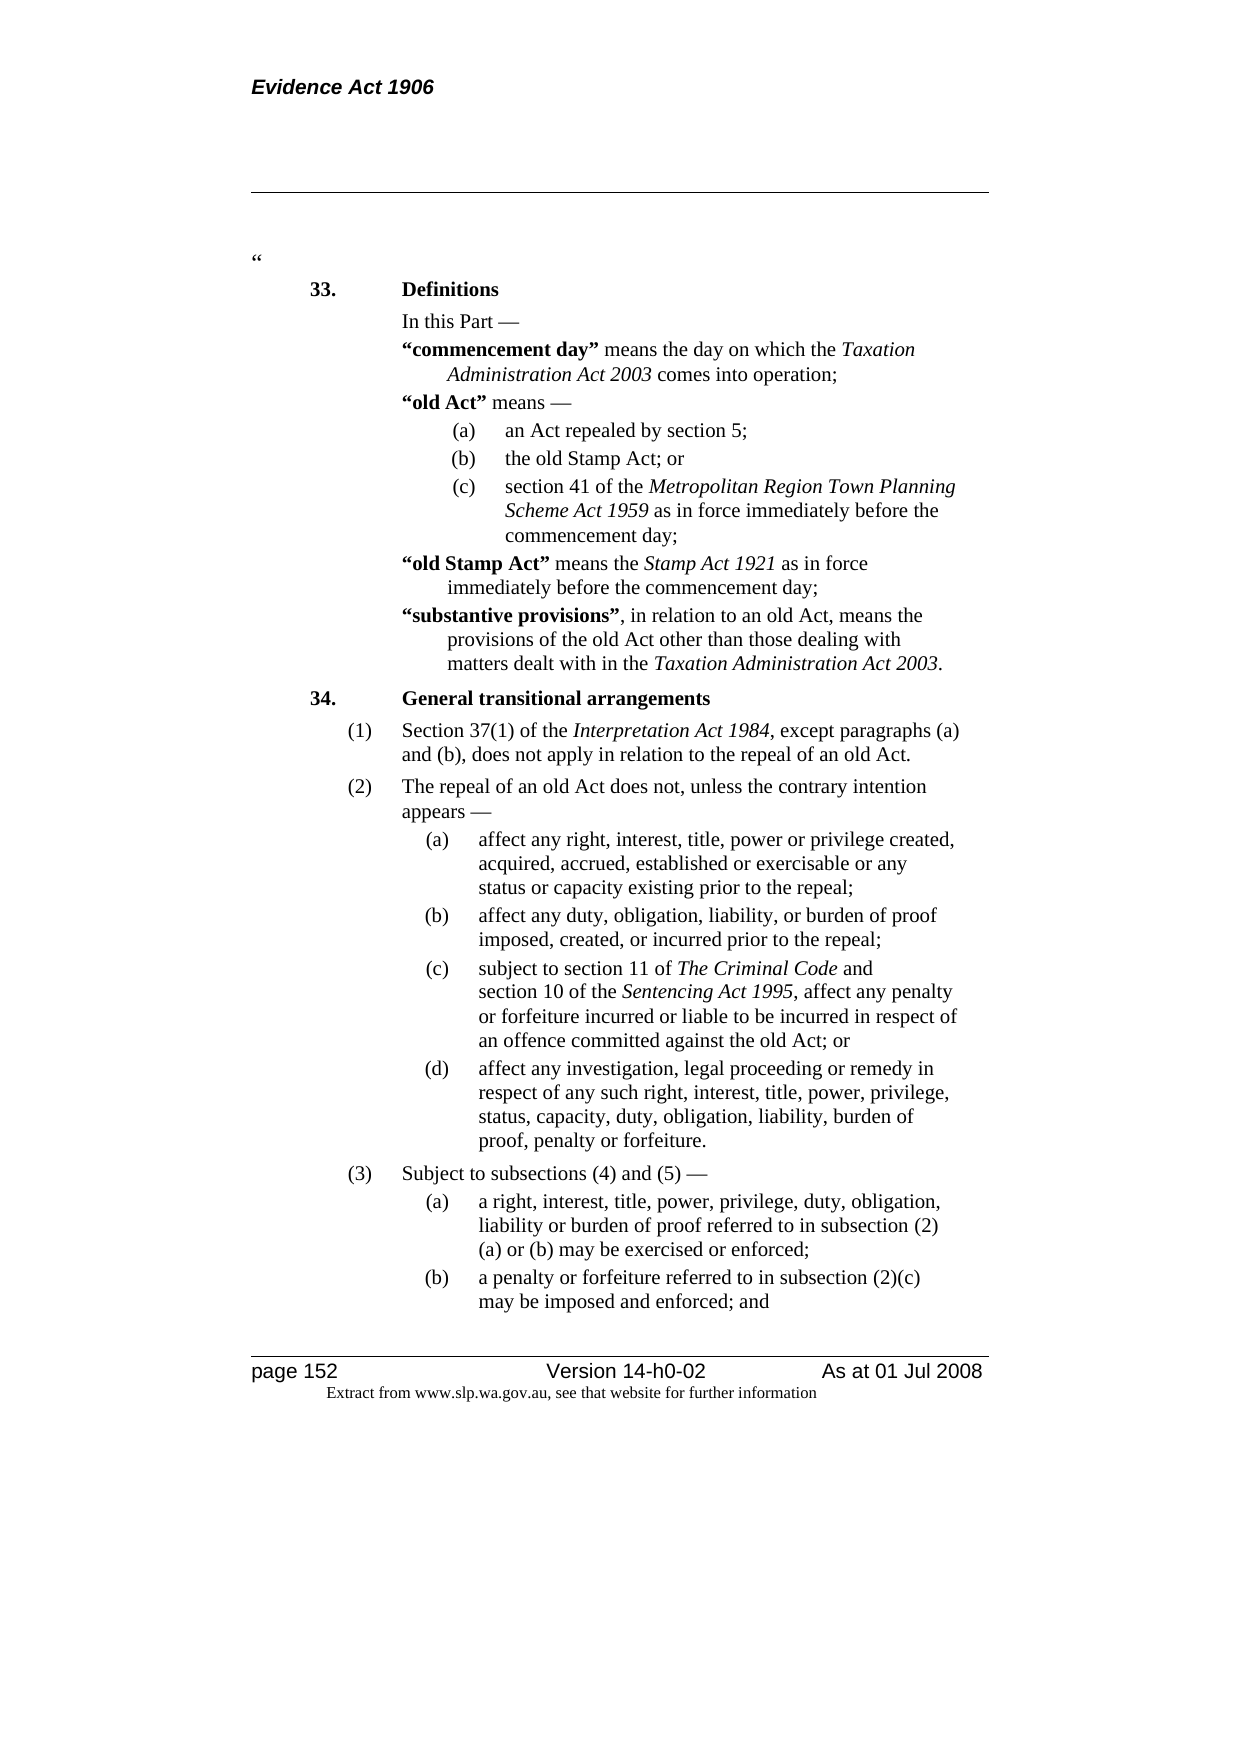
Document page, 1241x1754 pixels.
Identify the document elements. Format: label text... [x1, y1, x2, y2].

text (c) section 41 of the Metropolitan Region Town Planning Scheme Act 1959 as in force immediately before the commencement day; [390, 474, 960, 547]
text (a) an Act repealed by section 5; [390, 418, 960, 442]
subtitle 34. General transitional arrangements [310, 686, 960, 710]
text (b) affect any duty, obligation, liability, or burden of proof imposed, created, or incurred prior to the repeal; [390, 903, 960, 951]
text (2) The repeal of an old Act does not, unless the contrary intention appears — [313, 774, 960, 823]
text (a) affect any right, interest, title, power or privilege created, acquired, accrued, established or exercisable or any status or capacity existing prior to the repeal; [390, 827, 960, 899]
text In this Part — [313, 309, 960, 333]
text (1) Section 37(1) of the Interpretation Act 1984, except paragraphs (a) and (b), does not apply in relation to the repeal of an old Act. [313, 718, 960, 766]
text “substantive provisions”, in relation to an old Act, means the provisions of the old Act other than those dealing with matters dealt with in the Taxation Administration Act 2003. [369, 603, 960, 675]
text “ [251, 248, 989, 277]
text (b) a penalty or forfeiture referred to in subsection (2)(c) may be imposed and enforced; and [390, 1265, 960, 1313]
subtitle 33. Definitions [310, 277, 960, 301]
text “commencement day” means the day on which the Taxation Administration Act 2003 comes into operation; [369, 337, 960, 386]
text “old Stamp Act” means the Stamp Act 1921 as in force immediately before the commencement day; [369, 551, 960, 599]
text “old Act” means — [369, 390, 960, 414]
text (c) subject to section 11 of The Criminal Code and section 10 of the Sentencing Act 1995, affect any penalty or forfeiture incurred or liable to be incurred in respect of an offence committed against the old Act; or [390, 955, 960, 1052]
text (b) the old Stamp Act; or [390, 446, 960, 470]
text (d) affect any investigation, legal proceeding or remedy in respect of any such right, interest, title, power, privilege, status, capacity, duty, obligation, liability, burden of proof, penalty or forfeiture. [390, 1056, 960, 1152]
text (3) Subject to subsections (4) and (5) — [313, 1160, 960, 1184]
text (a) a right, interest, title, power, privilege, duty, obligation, liability or burden of proof referred to in subsection (2)(a) or (b) may be exercised or enforced; [390, 1189, 960, 1261]
